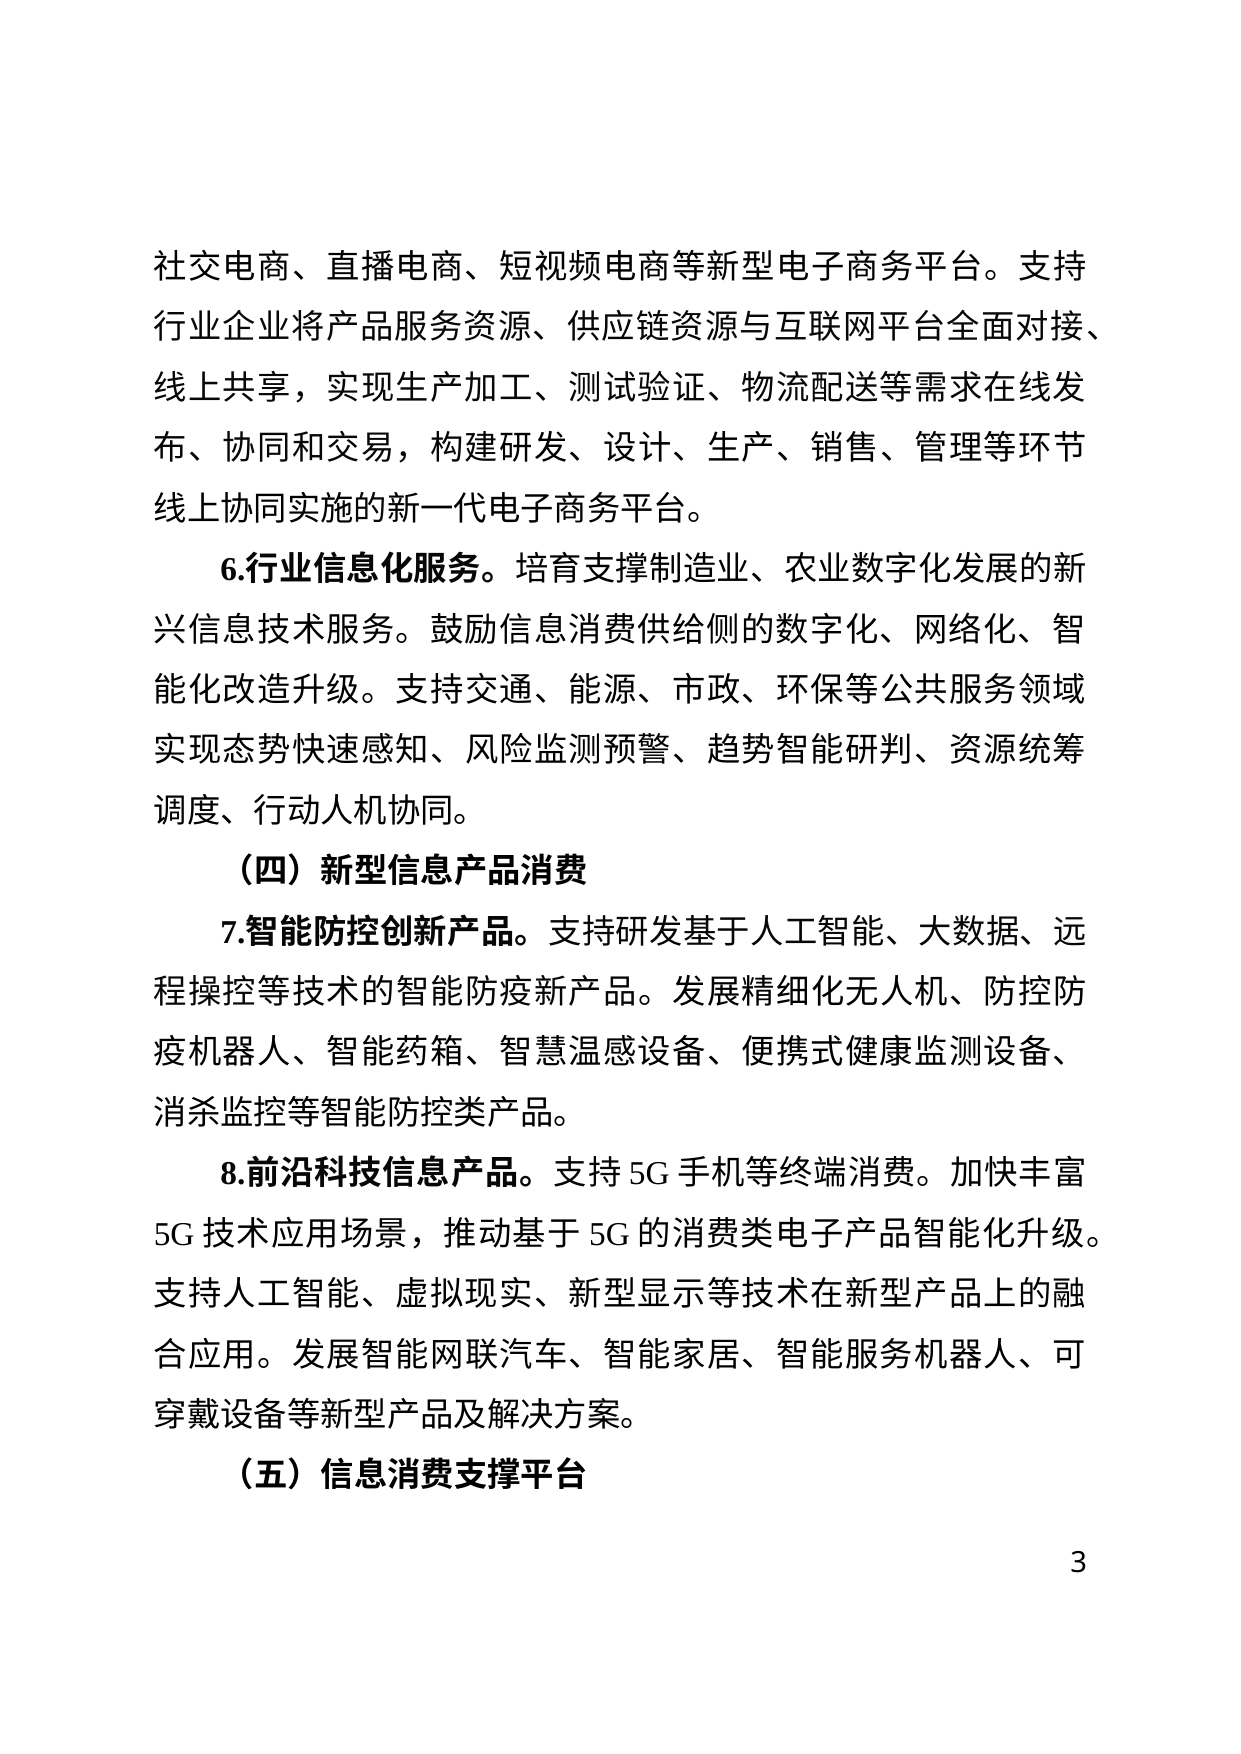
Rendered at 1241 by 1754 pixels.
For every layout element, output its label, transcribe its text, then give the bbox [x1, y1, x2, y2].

text （五）信息消费支撑平台 [153, 1438, 1087, 1499]
text 8.前沿科技信息产品。支持5G手机等终端消费。加快丰富5G技术应用场景，推动基于5G的消费类电子产品智能化升级。支持人工智能、虚拟现实、新型显示等技术在新型产品上的融合应用。发展智能网联汽车、智能家居、智能服务机器人、可穿戴设备等新型产品及解决方案。 [153, 1136, 1087, 1438]
text （四）新型信息产品消费 [153, 834, 1087, 895]
text 7.智能防控创新产品。支持研发基于人工智能、大数据、远程操控等技术的智能防疫新产品。发展精细化无人机、防控防疫机器人、智能药箱、智慧温感设备、便携式健康监测设备、消杀监控等智能防控类产品。 [153, 895, 1087, 1136]
text 6.行业信息化服务。培育支撑制造业、农业数字化发展的新兴信息技术服务。鼓励信息消费供给侧的数字化、网络化、智能化改造升级。支持交通、能源、市政、环保等公共服务领域实现态势快速感知、风险监测预警、趋势智能研判、资源统筹调度、行动人机协同。 [153, 532, 1087, 834]
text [153, 230, 1087, 532]
